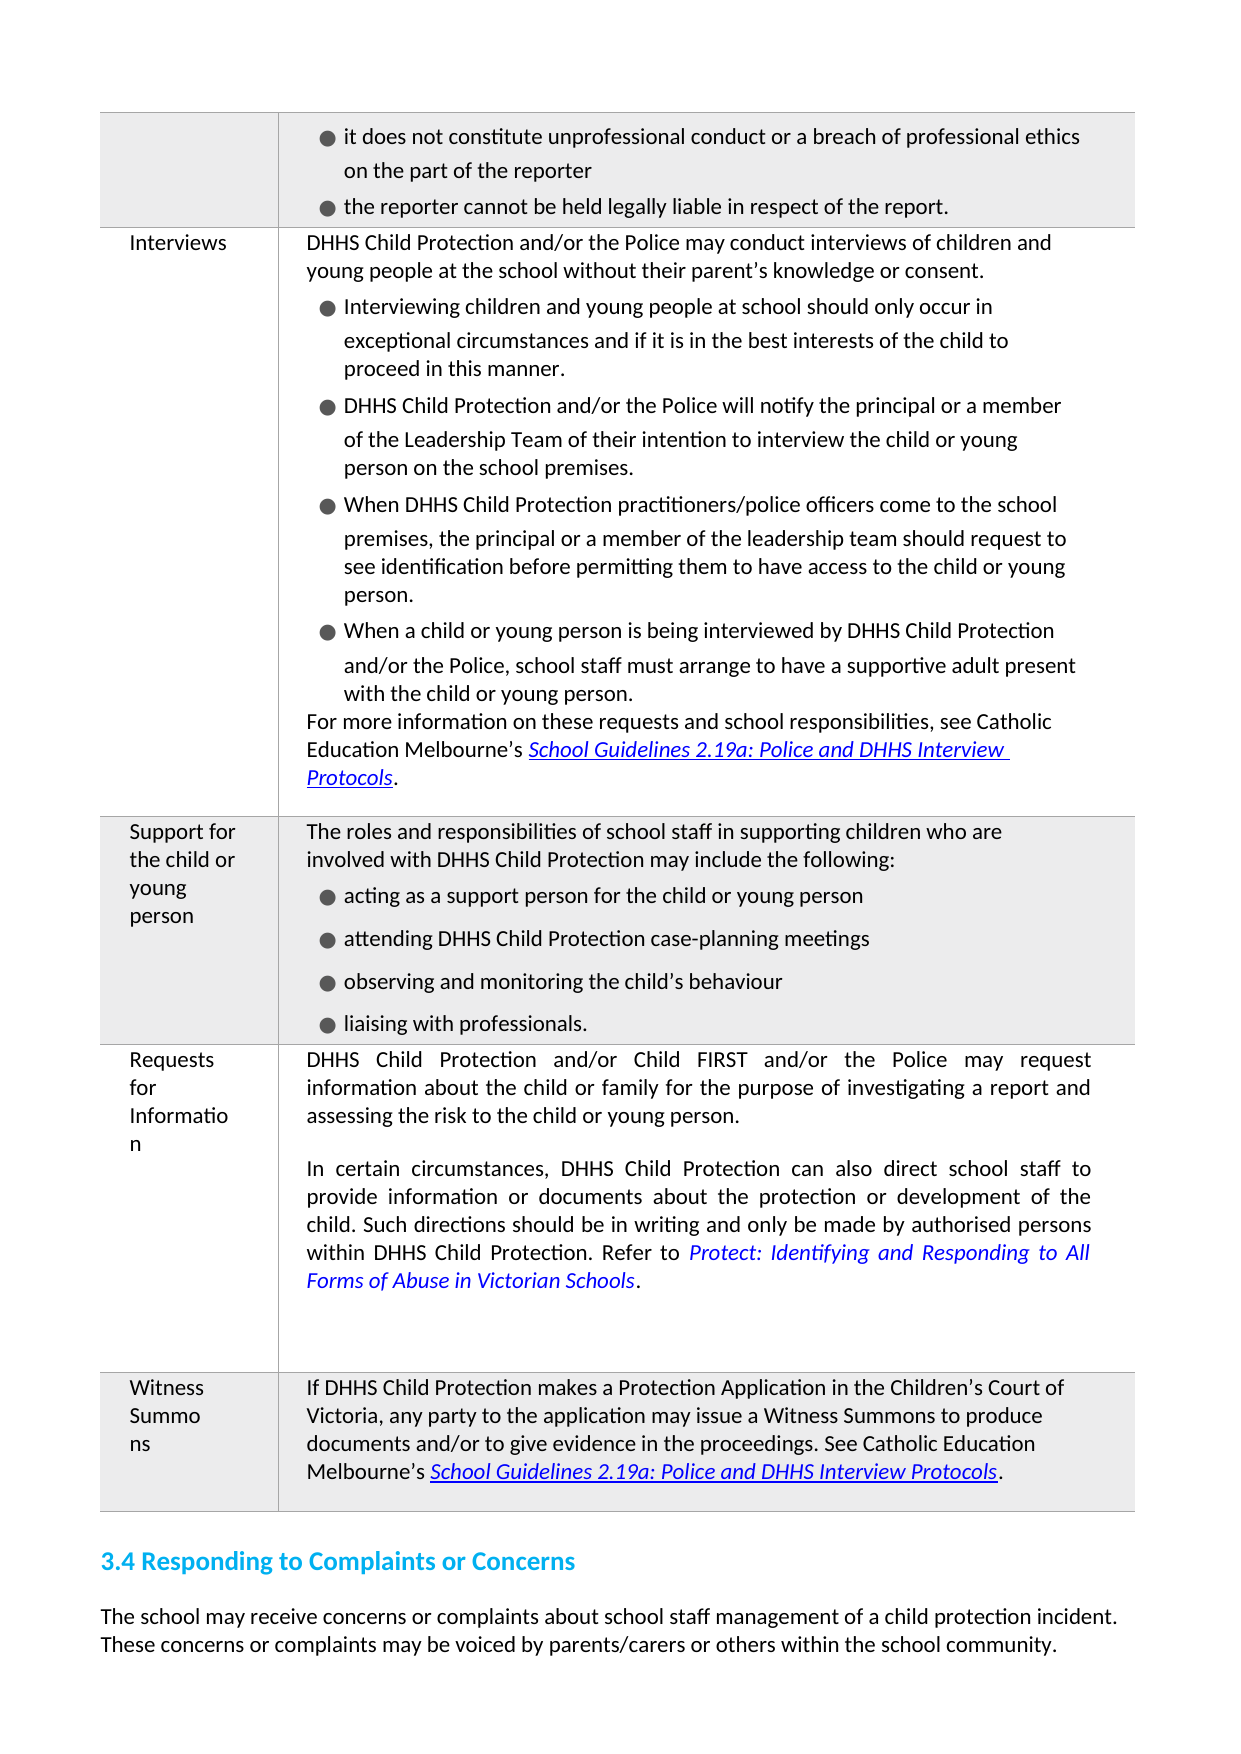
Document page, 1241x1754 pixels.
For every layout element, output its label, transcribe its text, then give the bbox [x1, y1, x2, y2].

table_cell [279, 113, 1135, 227]
table_cell If DHHS Child Protection makes a Protection Application in the Children’s Court of Victoria, any party to the application may issue a Witness Summons to produce documents and/or to give evidence in the proceedings. See Catholic Education Melbourne’s School Guidelines 2.19a: Police and DHHS Interview Protocols. [279, 1373, 1135, 1511]
table_cell DHHS Child Protection and/or the Police may conduct interviews of children and young people at the school without their parent’s knowledge or consent. Interviewing children and young people at school should only occur in exceptional circumstances and if it is in the best interests of the child to proceed in this manner. DHHS Child Protection and/or the Police will notify the principal or a member of the Leadership Team of their intention to interview the child or young person on the school premises. When DHHS Child Protection practitioners/police officers come to the school premises, the principal or a member of the leadership team should request to see identification before permitting them to have access to the child or young person. When a child or young person is being interviewed by DHHS Child Protection and/or the Police, school staff must arrange to have a supportive adult present with the child or young person. For more information on these requests and school responsibilities, see Catholic Education Melbourne’s School Guidelines 2.19a: Police and DHHS Interview Protocols. [279, 228, 1135, 816]
table_cell Witness Summons [100, 1373, 278, 1511]
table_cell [100, 113, 278, 227]
table_cell DHHS Child Protection and/or Child FIRST and/or the Police may request information about the child or family for the purpose of investigating a report and assessing the risk to the child or young person. In certain circumstances, DHHS Child Protection can also direct school staff to provide information or documents about the protection or development of the child. Such directions should be in writing and only be made by authorised persons within DHHS Child Protection. Refer to Protect: Identifying and Responding to All Forms of Abuse in Victorian Schools. [279, 1045, 1135, 1372]
table_cell The roles and responsibilities of school staff in supporting children who are involved with DHHS Child Protection may include the following: acting as a support person for the child or young person attending DHHS Child Protection case-planning meetings observing and monitoring the child’s behaviour liaising with professionals. [279, 817, 1135, 1044]
text 3.4 Responding to Complaints or Concerns [100, 1544, 1146, 1577]
table_cell Requests for Information [100, 1045, 278, 1372]
table_cell Interviews [100, 228, 278, 816]
table_cell Support for the child or young person [100, 817, 278, 1044]
text The school may receive concerns or complaints about school staff management of a child protection incident. These concerns or complaints may be voiced by parents/carers or others within the school community. [100, 1602, 1146, 1658]
